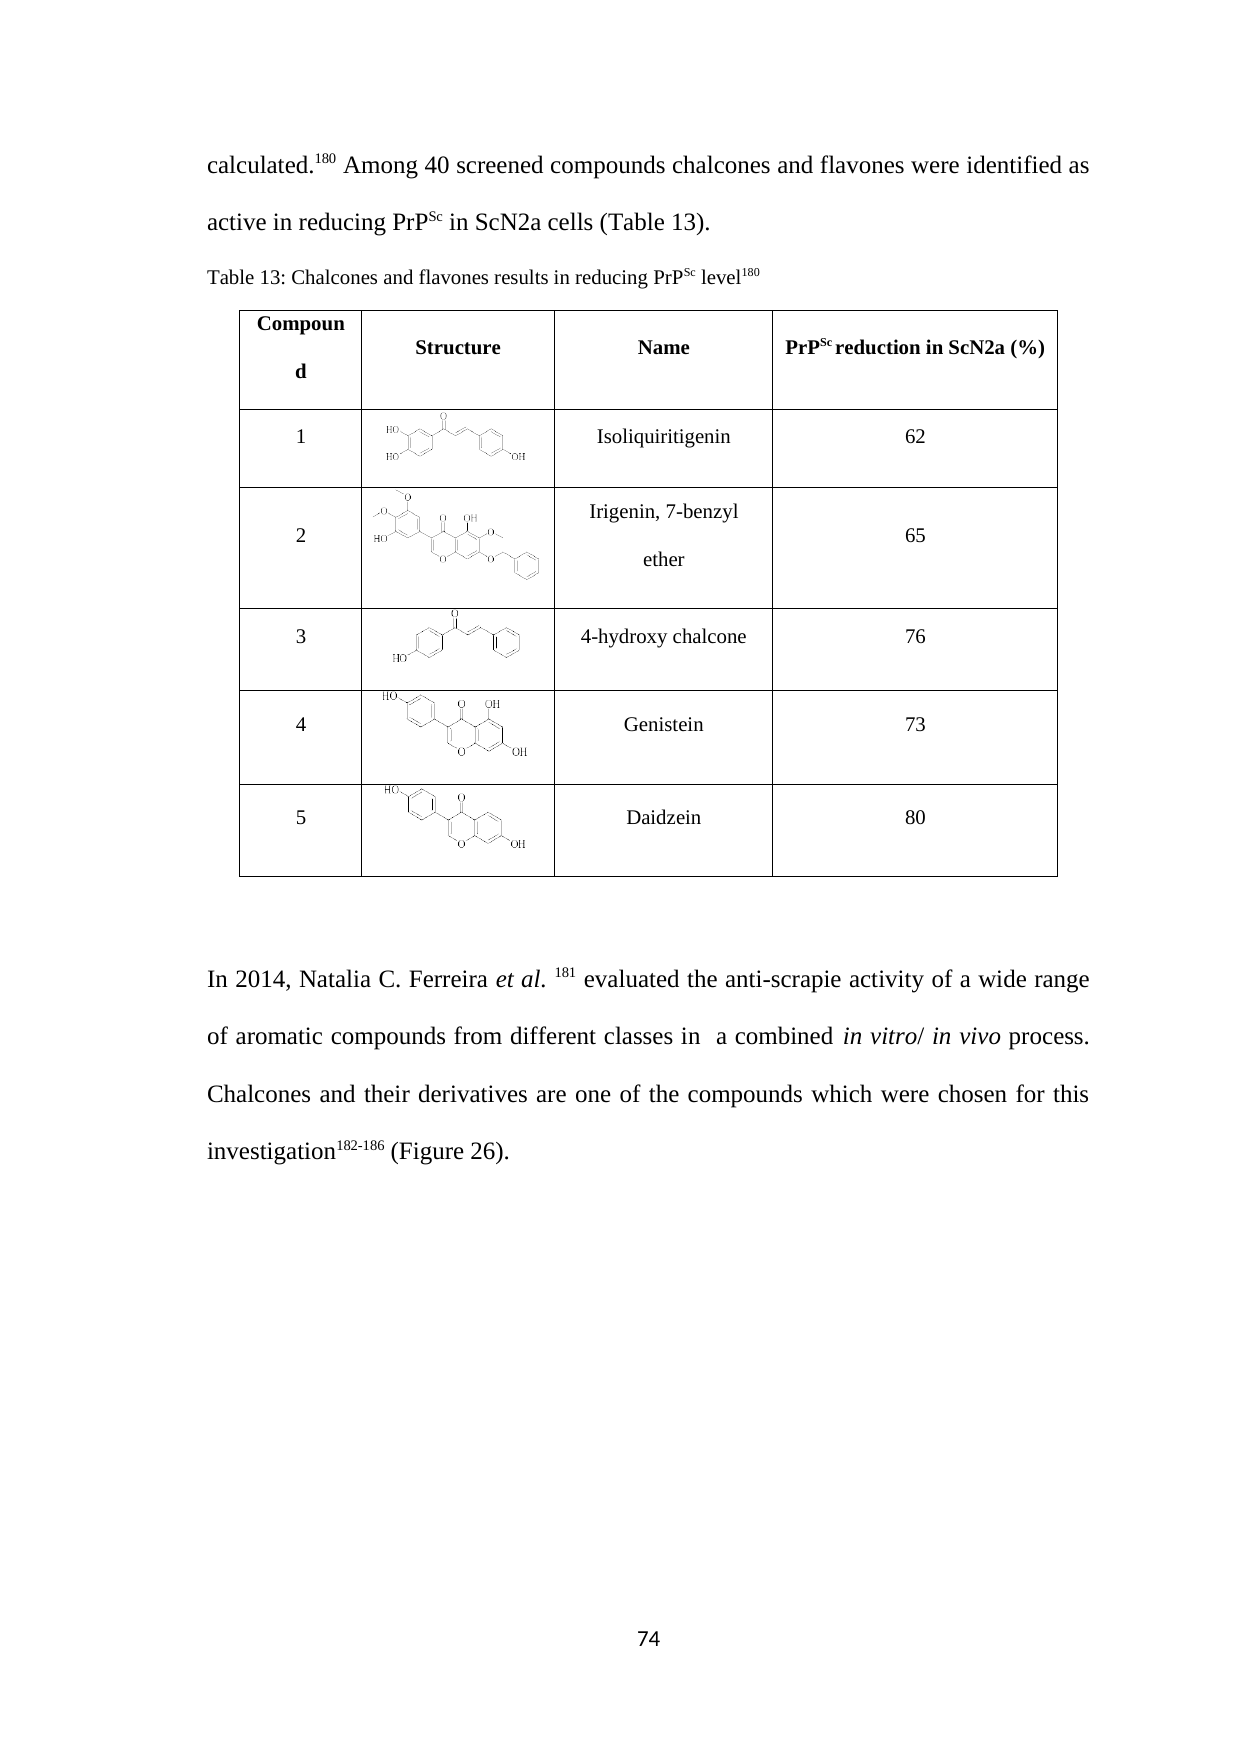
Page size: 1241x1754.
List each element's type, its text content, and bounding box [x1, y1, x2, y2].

table_header Structure [362, 311, 554, 409]
table_header Compound [240, 311, 361, 409]
table_cell [362, 488, 554, 607]
table_cell Genistein [555, 691, 772, 783]
table_cell 73 [773, 691, 1057, 783]
table_cell Daidzein [555, 785, 772, 876]
table_cell [362, 410, 554, 487]
table_cell Isoliquiritigenin [555, 410, 772, 487]
table_cell 4 [240, 691, 361, 783]
table_cell [362, 609, 554, 690]
text Table : Chalcones and flavones results in reducing PrPSc level180 [207, 265, 1090, 289]
table_cell 1 [240, 410, 361, 487]
table_header PrPSc reduction in ScN2a (%) [773, 311, 1057, 409]
table_cell 65 [773, 488, 1057, 607]
table_cell 5 [240, 785, 361, 876]
table_cell [362, 785, 554, 876]
table_header Name [555, 311, 772, 409]
table_cell 62 [773, 410, 1057, 487]
table_cell 80 [773, 785, 1057, 876]
table_cell 2 [240, 488, 361, 607]
table_cell 3 [240, 609, 361, 690]
table_cell Irigenin, 7-benzyl ether [555, 488, 772, 607]
table_cell [362, 691, 554, 783]
table_cell 4-hydroxy chalcone [555, 609, 772, 690]
text In 2014, Natalia C. Ferreira et al. 181 evaluated the anti-scrapie activity of a wide range of aromatic compounds from different classes in a combined in vitro/ in vivo process. Chalcones and their derivatives are one of the compounds which were chosen for this investigation182-186 (Figure 26). [207, 964, 1090, 1165]
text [207, 150, 1090, 236]
table_cell 76 [773, 609, 1057, 690]
